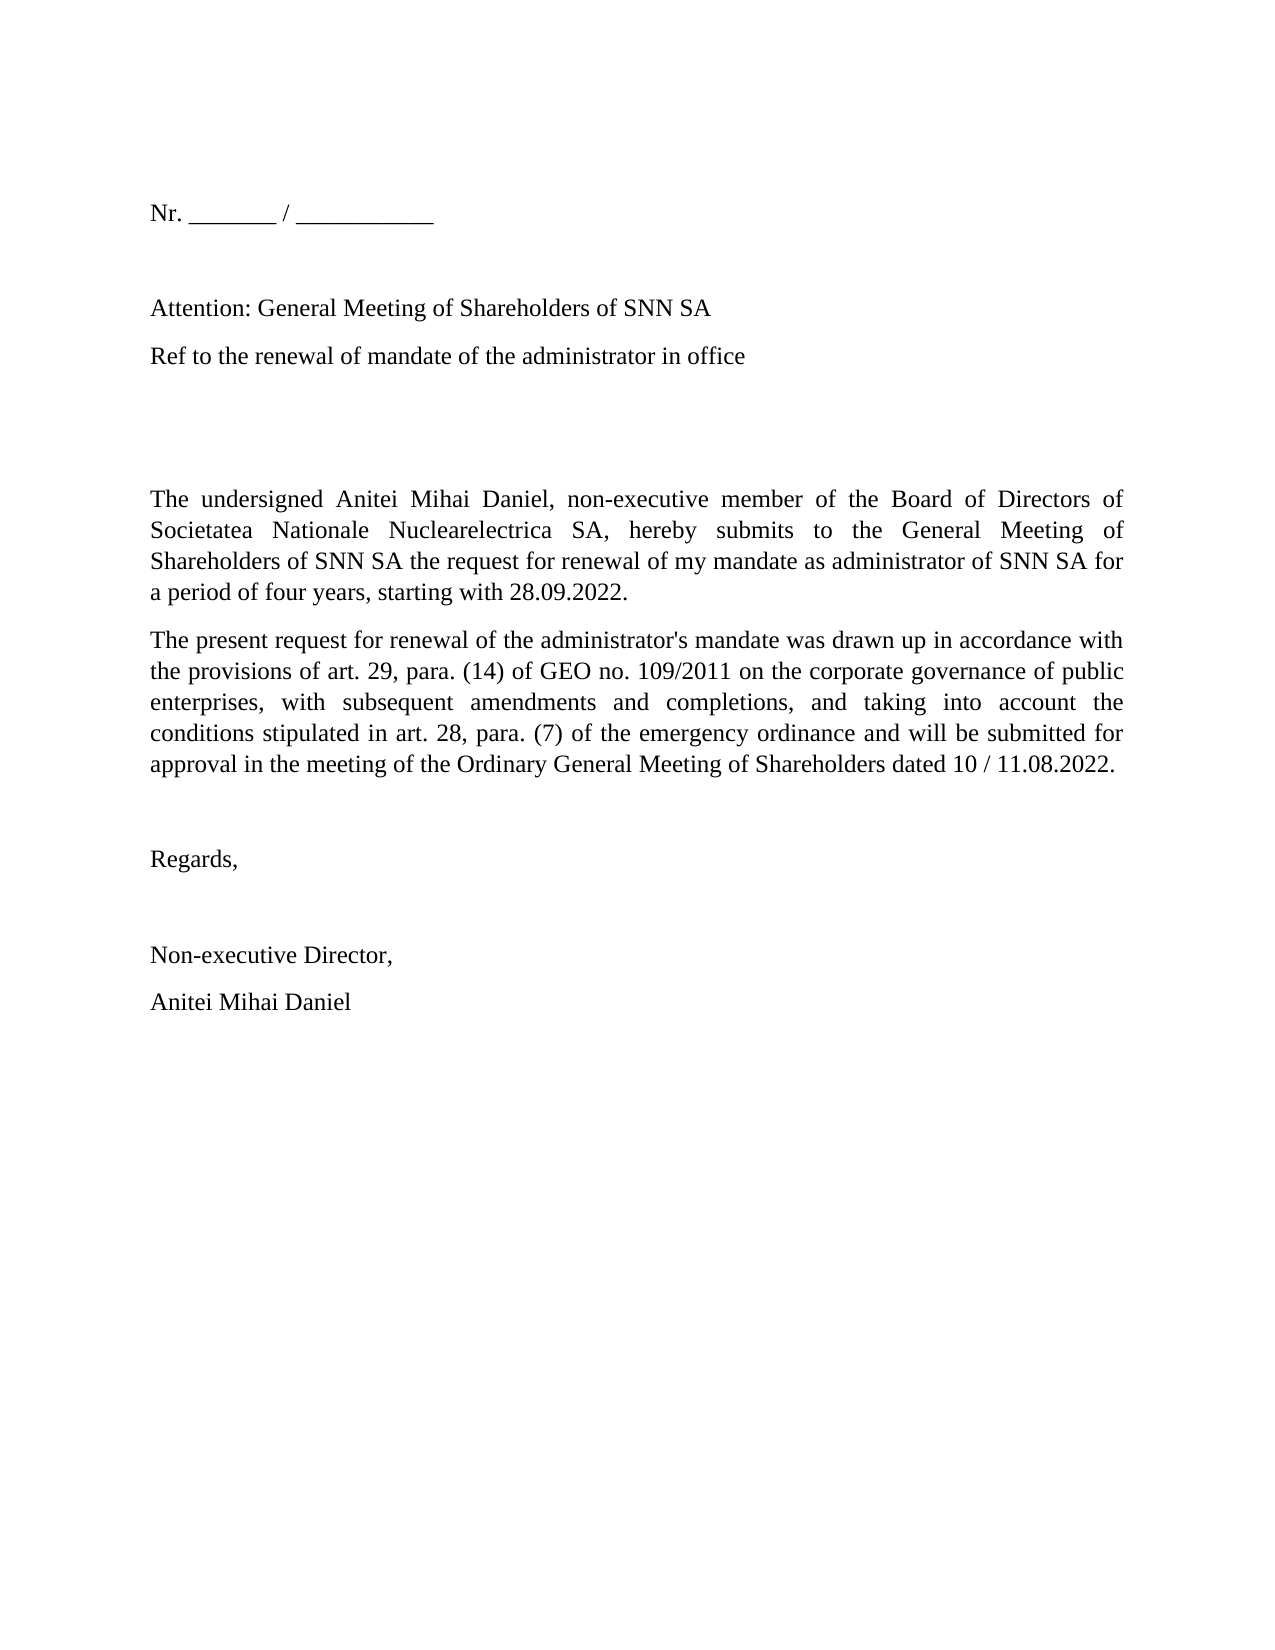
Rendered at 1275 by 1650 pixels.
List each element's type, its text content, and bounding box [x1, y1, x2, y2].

text The undersigned Anitei Mihai Daniel, non-executive member of the Board of Directors of Societatea Nationale Nuclearelectrica SA, hereby submits to the General Meeting of Shareholders of SNN SA the request for renewal of my mandate as administrator of SNN SA for a period of four years, starting with 28.09.2022. [150, 484, 1125, 606]
text Non-executive Director, [150, 940, 1125, 968]
text Nr. _______ / ___________ [150, 198, 1125, 226]
text Regards, [150, 844, 1125, 873]
text Anitei Mihai Daniel [150, 987, 1125, 1016]
text The present request for renewal of the administrator's mandate was drawn up in accordance with the provisions of art. 29, para. (14) of GEO no. 109/2011 on the corporate governance of public enterprises, with subsequent amendments and completions, and taking into account the conditions stipulated in art. 28, para. (7) of the emergency ordinance and will be submitted for approval in the meeting of the Ordinary General Meeting of Shareholders dated 10 / 11.08.2022. [150, 625, 1125, 778]
text Ref to the renewal of mandate of the administrator in office [150, 341, 1125, 369]
text Attention: General Meeting of Shareholders of SNN SA [150, 293, 1125, 322]
